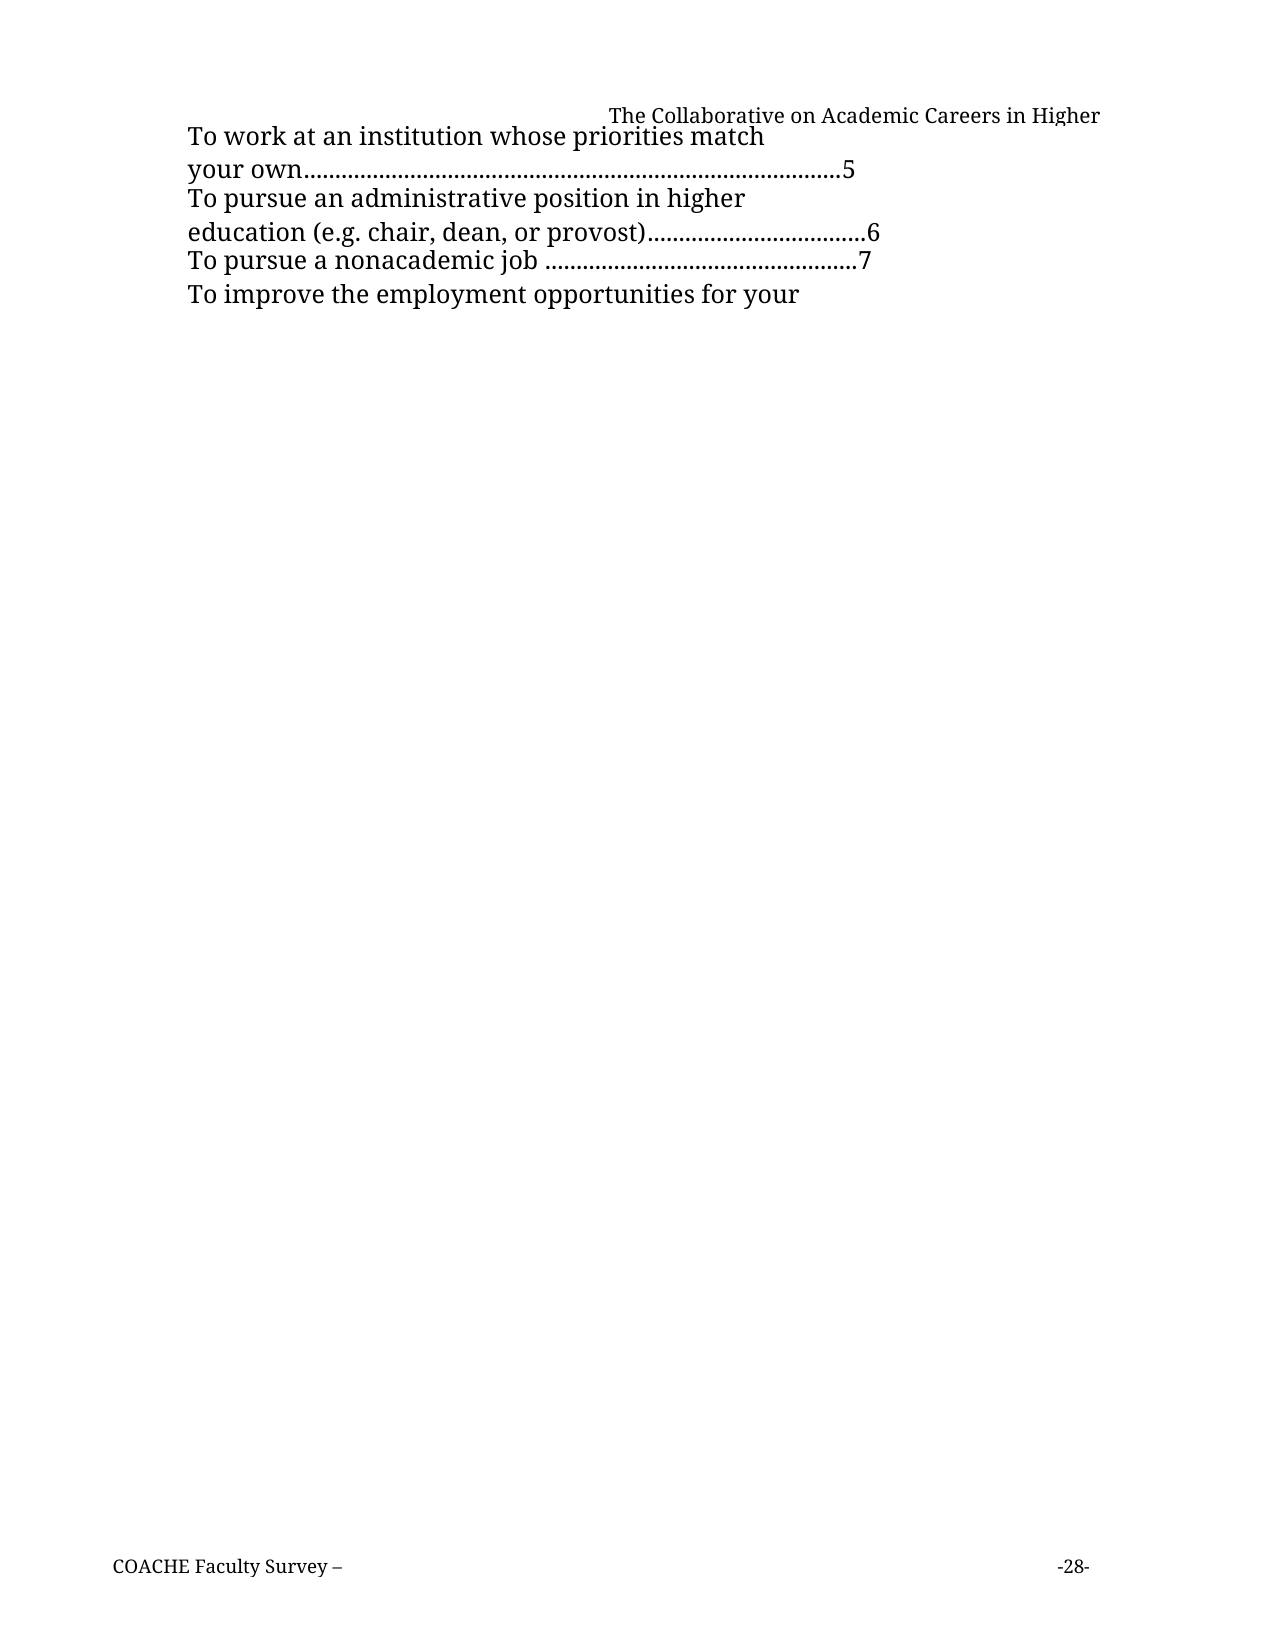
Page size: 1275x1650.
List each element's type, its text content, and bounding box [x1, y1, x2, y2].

text your own......................................................................................5 [187, 152, 1177, 186]
text To improve the employment opportunities for your [187, 276, 1177, 310]
text To pursue an administrative position in higher [187, 186, 1177, 214]
text To pursue a nonacademic job ..................................................7 [187, 248, 1177, 276]
text To work at an institution whose priorities match [187, 124, 1177, 152]
text education (e.g. chair, dean, or provost)...................................6 [187, 214, 1177, 248]
